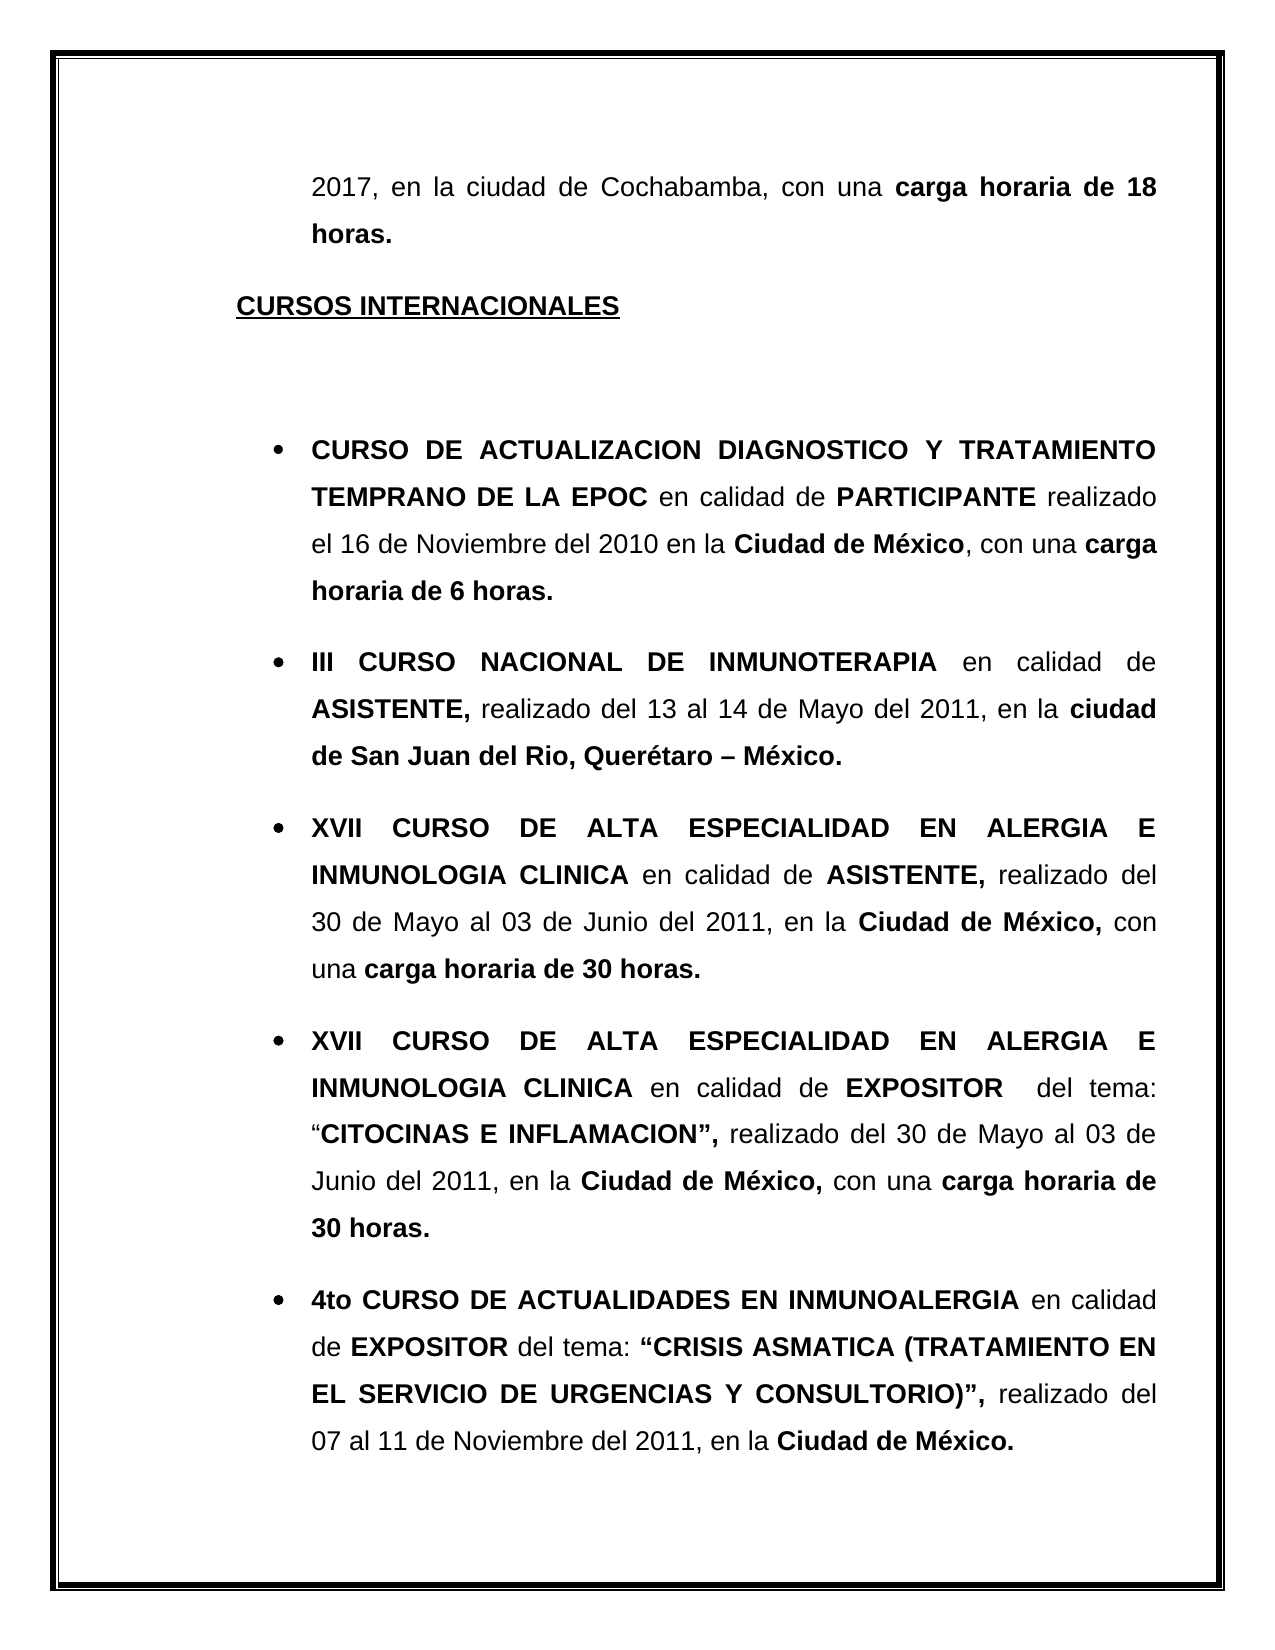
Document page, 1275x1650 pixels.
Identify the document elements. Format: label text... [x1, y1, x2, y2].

list 4to CURSO DE ACTUALIDADES EN INMUNOALERGIA en calidad de EXPOSITOR del tema: “CRISIS ASMATICA (TRATAMIENTO EN EL SERVICIO DE URGENCIAS Y CONSULTORIO)”, realizado del 07 al 11 de Noviembre del 2011, en la Ciudad de México. [274, 1284, 1157, 1456]
text CURSOS INTERNACIONALES [236, 290, 1157, 321]
list XVII CURSO DE ALTA ESPECIALIDAD EN ALERGIA E INMUNOLOGIA CLINICA en calidad de EXPOSITOR del tema: “CITOCINAS E INFLAMACION”, realizado del 30 de Mayo al 03 de Junio del 2011, en la Ciudad de México, con una carga horaria de 30 horas. [274, 1025, 1157, 1243]
list XVII CURSO DE ALTA ESPECIALIDAD EN ALERGIA E INMUNOLOGIA CLINICA en calidad de ASISTENTE, realizado del 30 de Mayo al 03 de Junio del 2011, en la Ciudad de México, con una carga horaria de 30 horas. [274, 812, 1157, 984]
list III CURSO NACIONAL DE INMUNOTERAPIA en calidad de ASISTENTE, realizado del 13 al 14 de Mayo del 2011, en la ciudad de San Juan del Rio, Querétaro – México. [274, 646, 1157, 771]
list CURSO DE ACTUALIZACION DIAGNOSTICO Y TRATAMIENTO TEMPRANO DE LA EPOC en calidad de PARTICIPANTE realizado el 16 de Noviembre del 2010 en la Ciudad de México, con una carga horaria de 6 horas. [274, 434, 1157, 606]
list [274, 171, 1157, 249]
